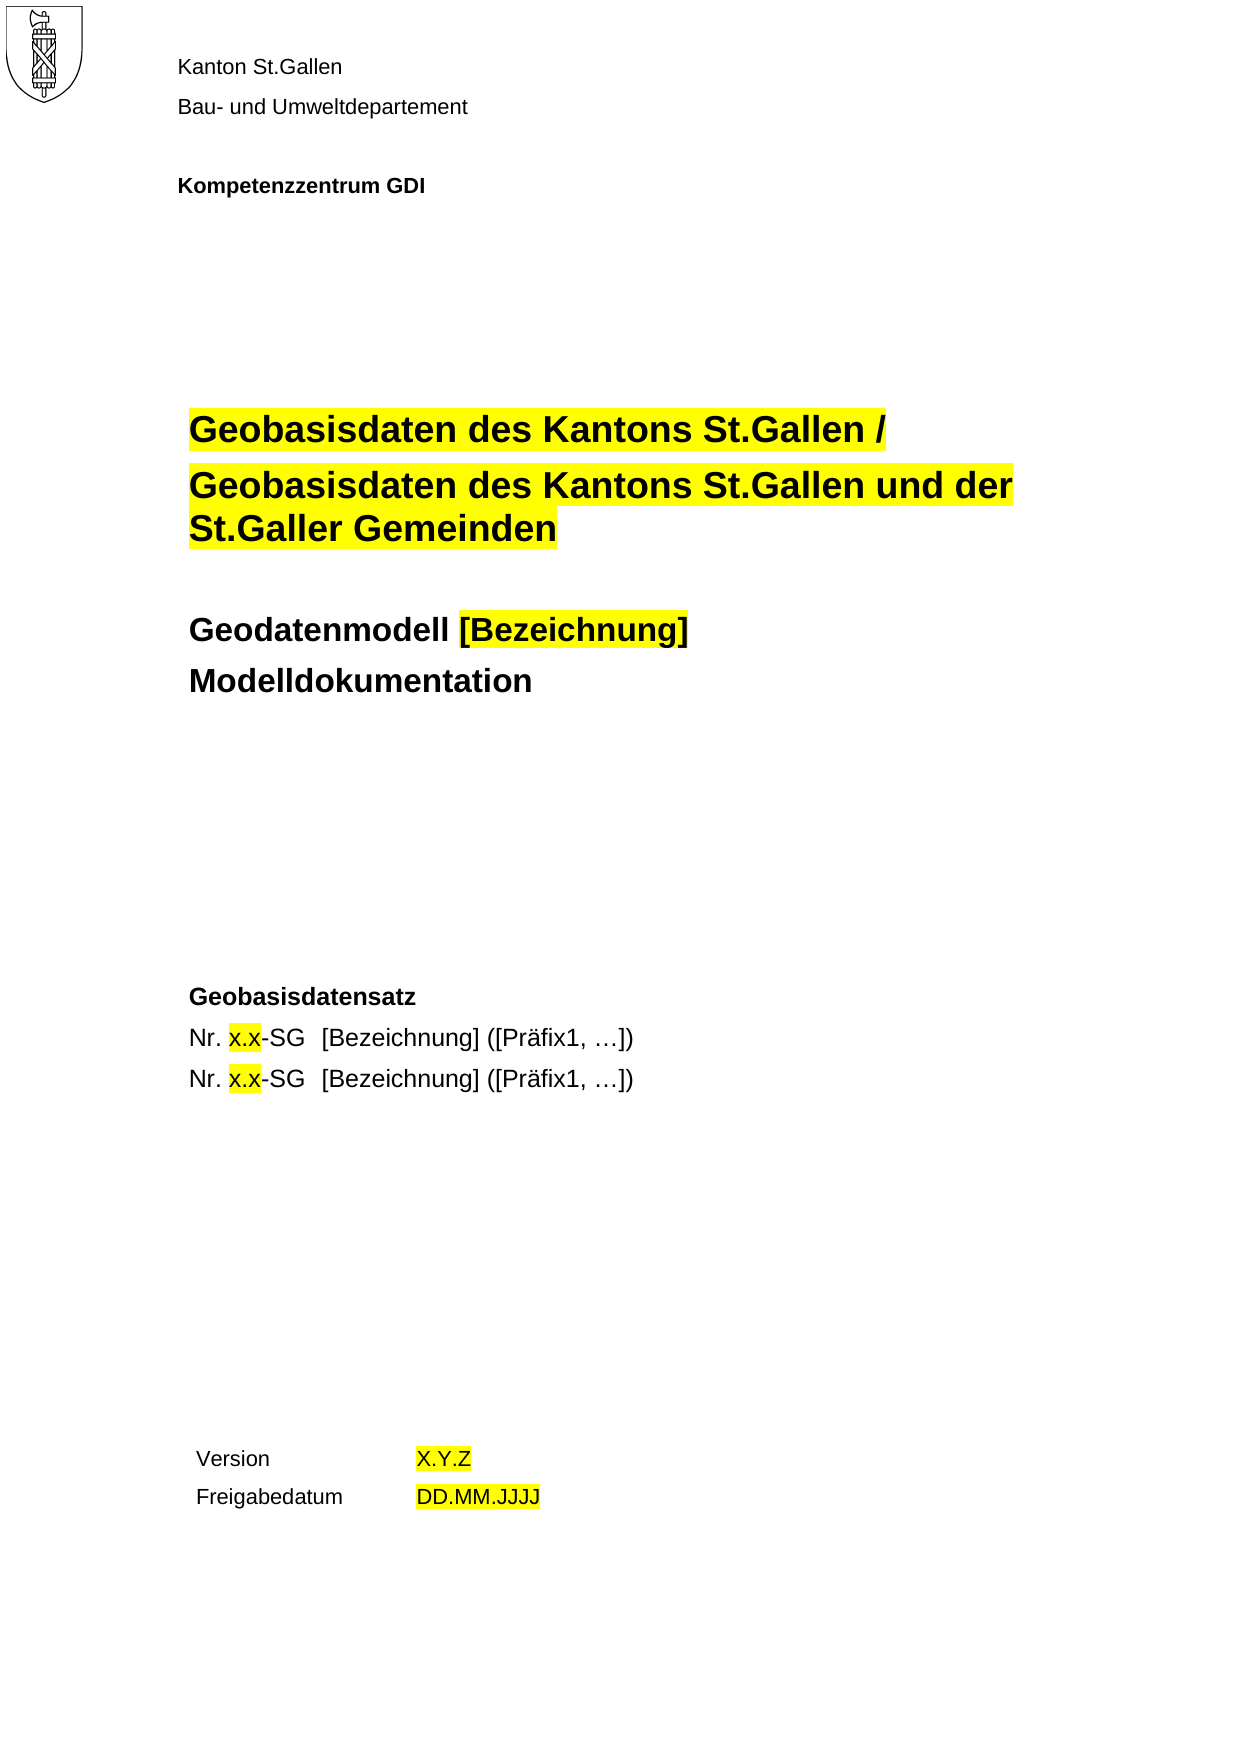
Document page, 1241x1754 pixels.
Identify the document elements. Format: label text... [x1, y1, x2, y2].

table_cell [177, 1435, 1051, 1521]
table_cell Geodatenmodell [Bezeichnung] Modelldokumentation [177, 610, 1051, 949]
picture [6, 6, 83, 103]
table_cell Geobasisdatensatz Nr. x.x-SG [Bezeichnung] ([Präfix1, …]) Nr. x.x-SG [Bezeichnung] ([Präfix1, …]) Technische Geodatensätze, für welche das Modell erstellt wurde [177, 949, 1051, 1435]
table_header Geobasisdaten des Kantons St.Gallen / Geobasisdaten des Kantons St.Gallen und der St.Galler Gemeinden [177, 408, 1051, 610]
